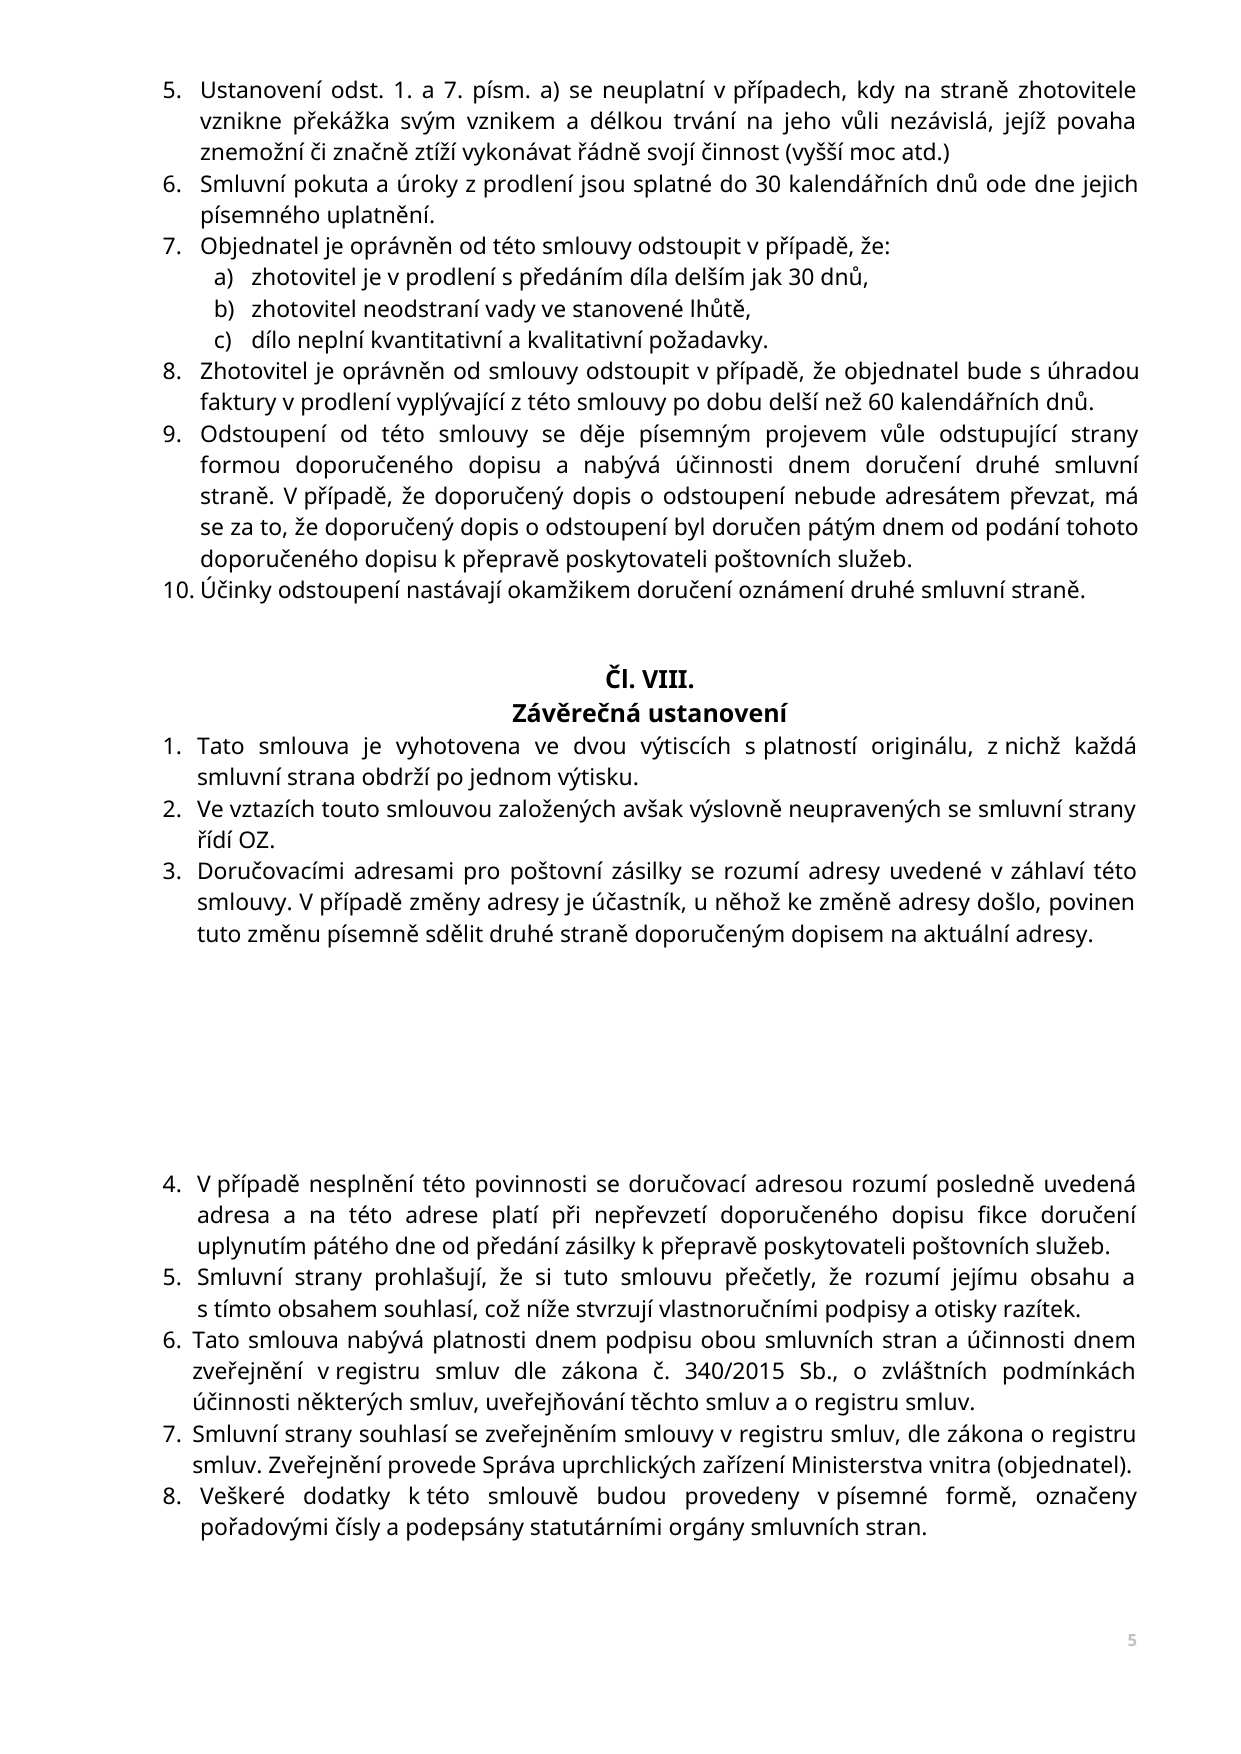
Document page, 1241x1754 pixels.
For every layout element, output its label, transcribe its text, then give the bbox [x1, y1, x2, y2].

list dílo neplní kvantitativní a kvalitativní požadavky. [213, 324, 1140, 355]
list Smluvní strany prohlašují, že si tuto smlouvu přečetly, že rozumí jejímu obsahu a s tímto obsahem souhlasí, což níže stvrzují vlastnoručními podpisy a otisky razítek. [162, 1261, 1137, 1324]
list Ustanovení odst. 1. a 7. písm. a) se neuplatní v případech, kdy na straně zhotovitele vznikne překážka svým vznikem a délkou trvání na jeho vůli nezávislá, jejíž povaha znemožní či značně ztíží vykonávat řádně svojí činnost (vyšší moc atd.) [162, 74, 1137, 168]
list zhotovitel je v prodlení s předáním díla delším jak 30 dnů, [213, 261, 1140, 293]
list Zhotovitel je oprávněn od smlouvy odstoupit v případě, že objednatel bude s úhradou faktury v prodlení vyplývající z této smlouvy po dobu delší než 60 kalendářních dnů. [162, 355, 1140, 418]
list V případě nesplnění této povinnosti se doručovací adresou rozumí posledně uvedená adresa a na této adrese platí při nepřevzetí doporučeného dopisu fikce doručení uplynutím pátého dne od předání zásilky k přepravě poskytovateli poštovních služeb. [162, 1168, 1137, 1261]
list Tato smlouva nabývá platnosti dnem podpisu obou smluvních stran a účinnosti dnem zveřejnění v registru smluv dle zákona č. 340/2015 Sb., o zvláštních podmínkách účinnosti některých smluv, uveřejňování těchto smluv a o registru smluv. [162, 1324, 1137, 1418]
list Veškeré dodatky k této smlouvě budou provedeny v písemné formě, označeny pořadovými čísly a podepsány statutárními orgány smluvních stran. [162, 1480, 1137, 1543]
list Účinky odstoupení nastávají okamžikem doručení oznámení druhé smluvní straně. [162, 574, 1140, 605]
list zhotovitel neodstraní vady ve stanovené lhůtě, [213, 293, 1140, 324]
list Smluvní pokuta a úroky z prodlení jsou splatné do 30 kalendářních dnů ode dne jejich písemného uplatnění. [162, 168, 1140, 230]
text Čl. VIII. [162, 662, 1137, 696]
text Závěrečná ustanovení [162, 696, 1137, 730]
list Smluvní strany souhlasí se zveřejněním smlouvy v registru smluv, dle zákona o registru smluv. Zveřejnění provede Správa uprchlických zařízení Ministerstva vnitra (objednatel). [162, 1418, 1137, 1480]
list Tato smlouva je vyhotovena ve dvou výtiscích s platností originálu, z nichž každá smluvní strana obdrží po jednom výtisku. [162, 730, 1137, 793]
list Ve vztazích touto smlouvou založených avšak výslovně neupravených se smluvní strany řídí OZ. [162, 793, 1137, 855]
list Objednatel je oprávněn od této smlouvy odstoupit v případě, že: [162, 230, 1140, 261]
list Odstoupení od této smlouvy se děje písemným projevem vůle odstupující strany formou doporučeného dopisu a nabývá účinnosti dnem doručení druhé smluvní straně. V případě, že doporučený dopis o odstoupení nebude adresátem převzat, má se za to, že doporučený dopis o odstoupení byl doručen pátým dnem od podání tohoto doporučeného dopisu k přepravě poskytovateli poštovních služeb. [162, 418, 1140, 574]
list Doručovacími adresami pro poštovní zásilky se rozumí adresy uvedené v záhlaví této smlouvy. V případě změny adresy je účastník, u něhož ke změně adresy došlo, povinen tuto změnu písemně sdělit druhé straně doporučeným dopisem na aktuální adresy. [162, 855, 1137, 949]
